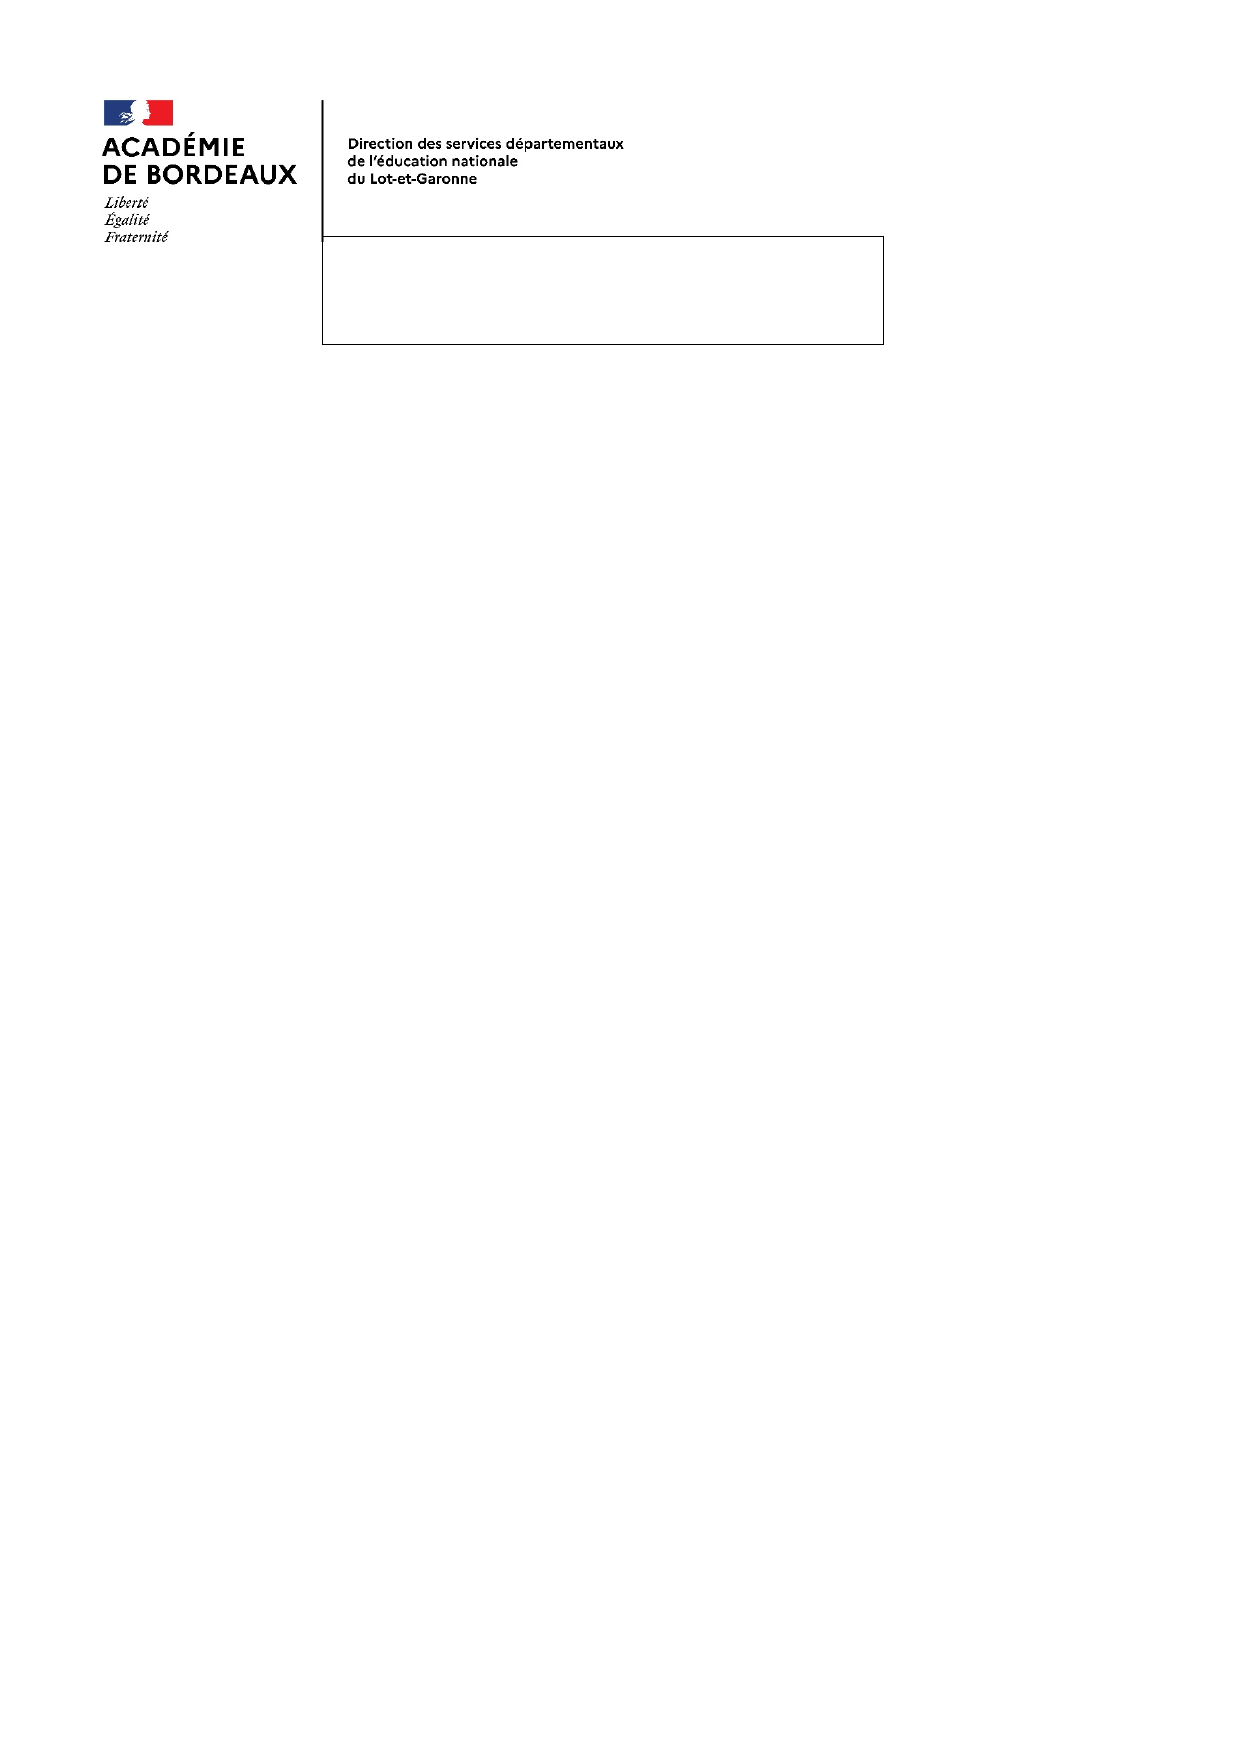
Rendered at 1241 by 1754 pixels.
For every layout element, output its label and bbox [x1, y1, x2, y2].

table_header [323, 237, 883, 344]
picture [79, 75, 648, 267]
